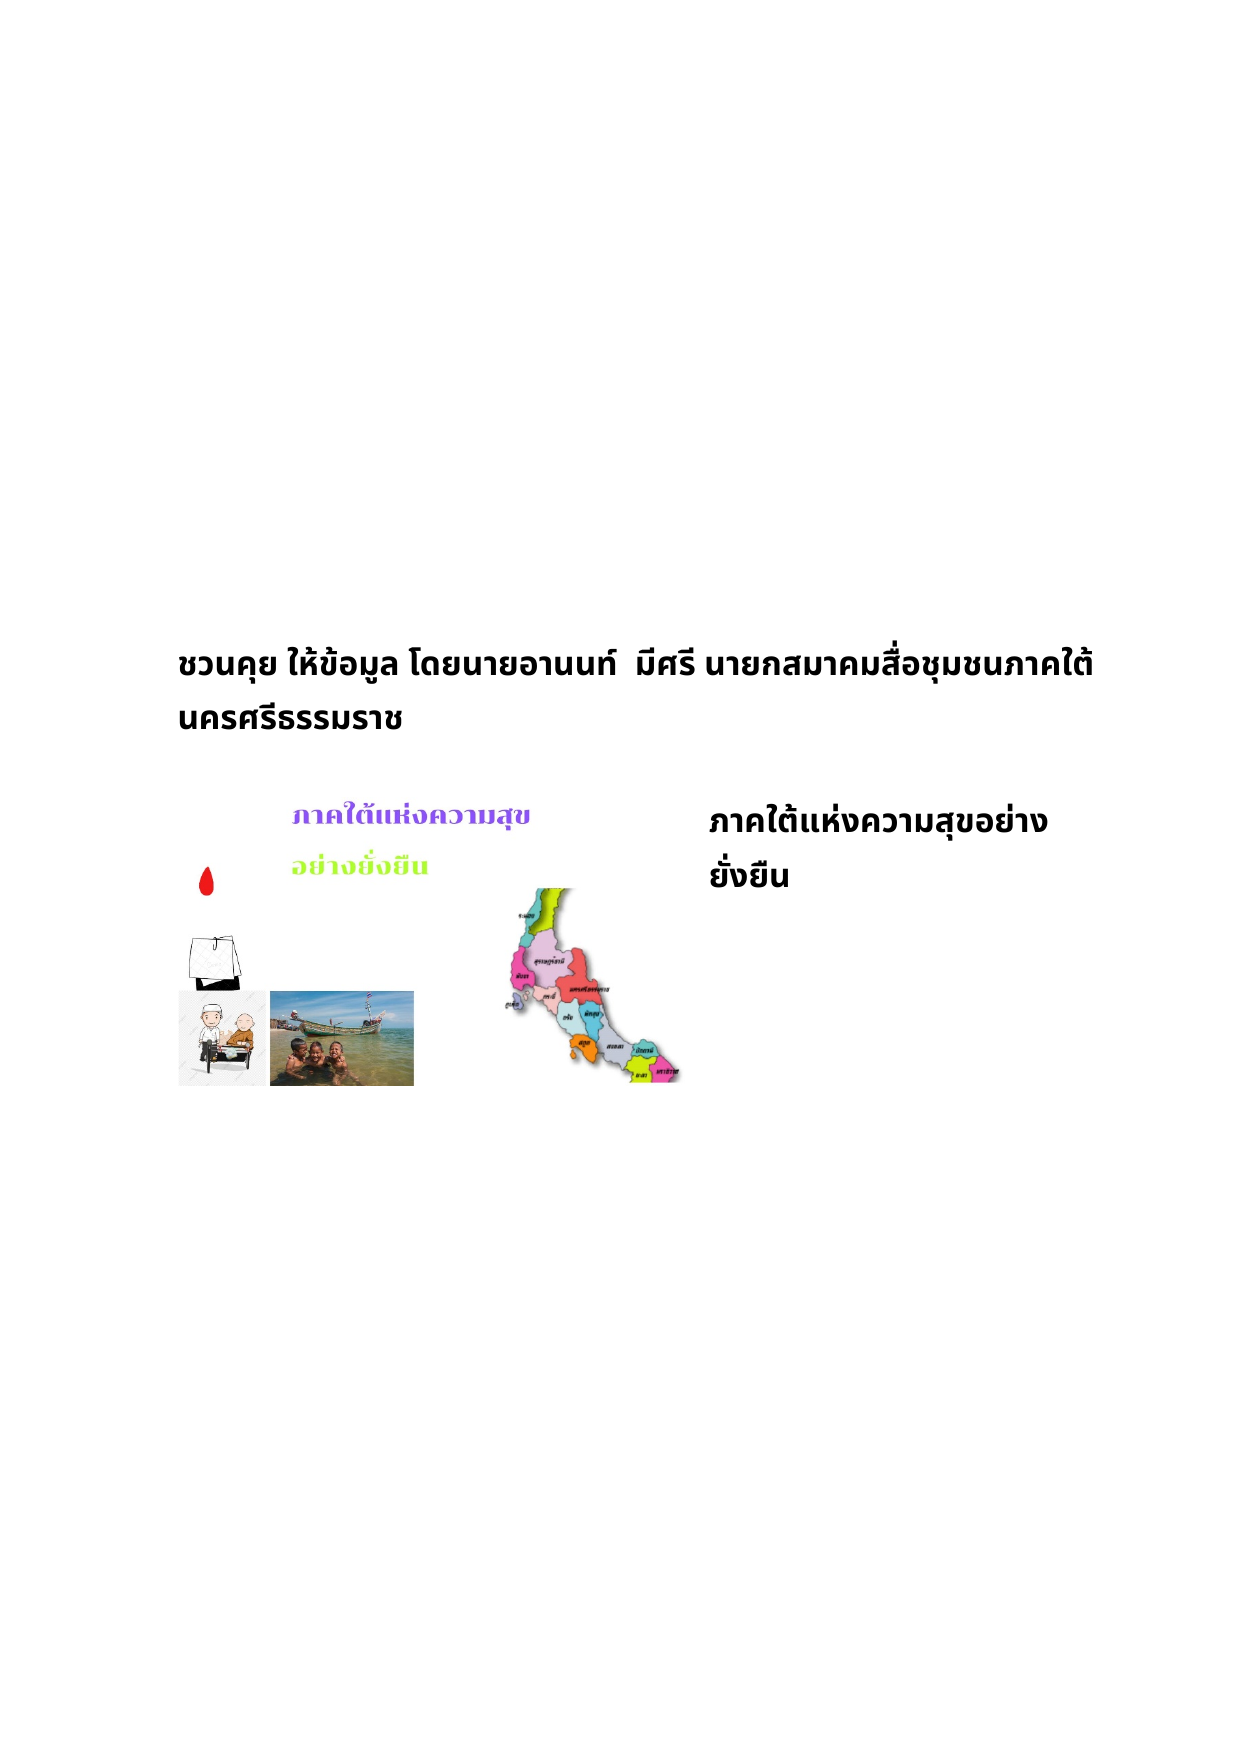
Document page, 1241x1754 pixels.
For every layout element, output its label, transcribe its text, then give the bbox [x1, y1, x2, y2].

picture [177, 797, 689, 1086]
text ชวนคุย ให้ข้อมูล โดยนายอานนท์ มีศรี นายกสมาคมสื่อชุมชนภาคใต้นครศรีธรรมราช [177, 639, 1122, 744]
text ภาคใต้แห่งความสุขอย่างยั่งยืน [689, 797, 1122, 902]
